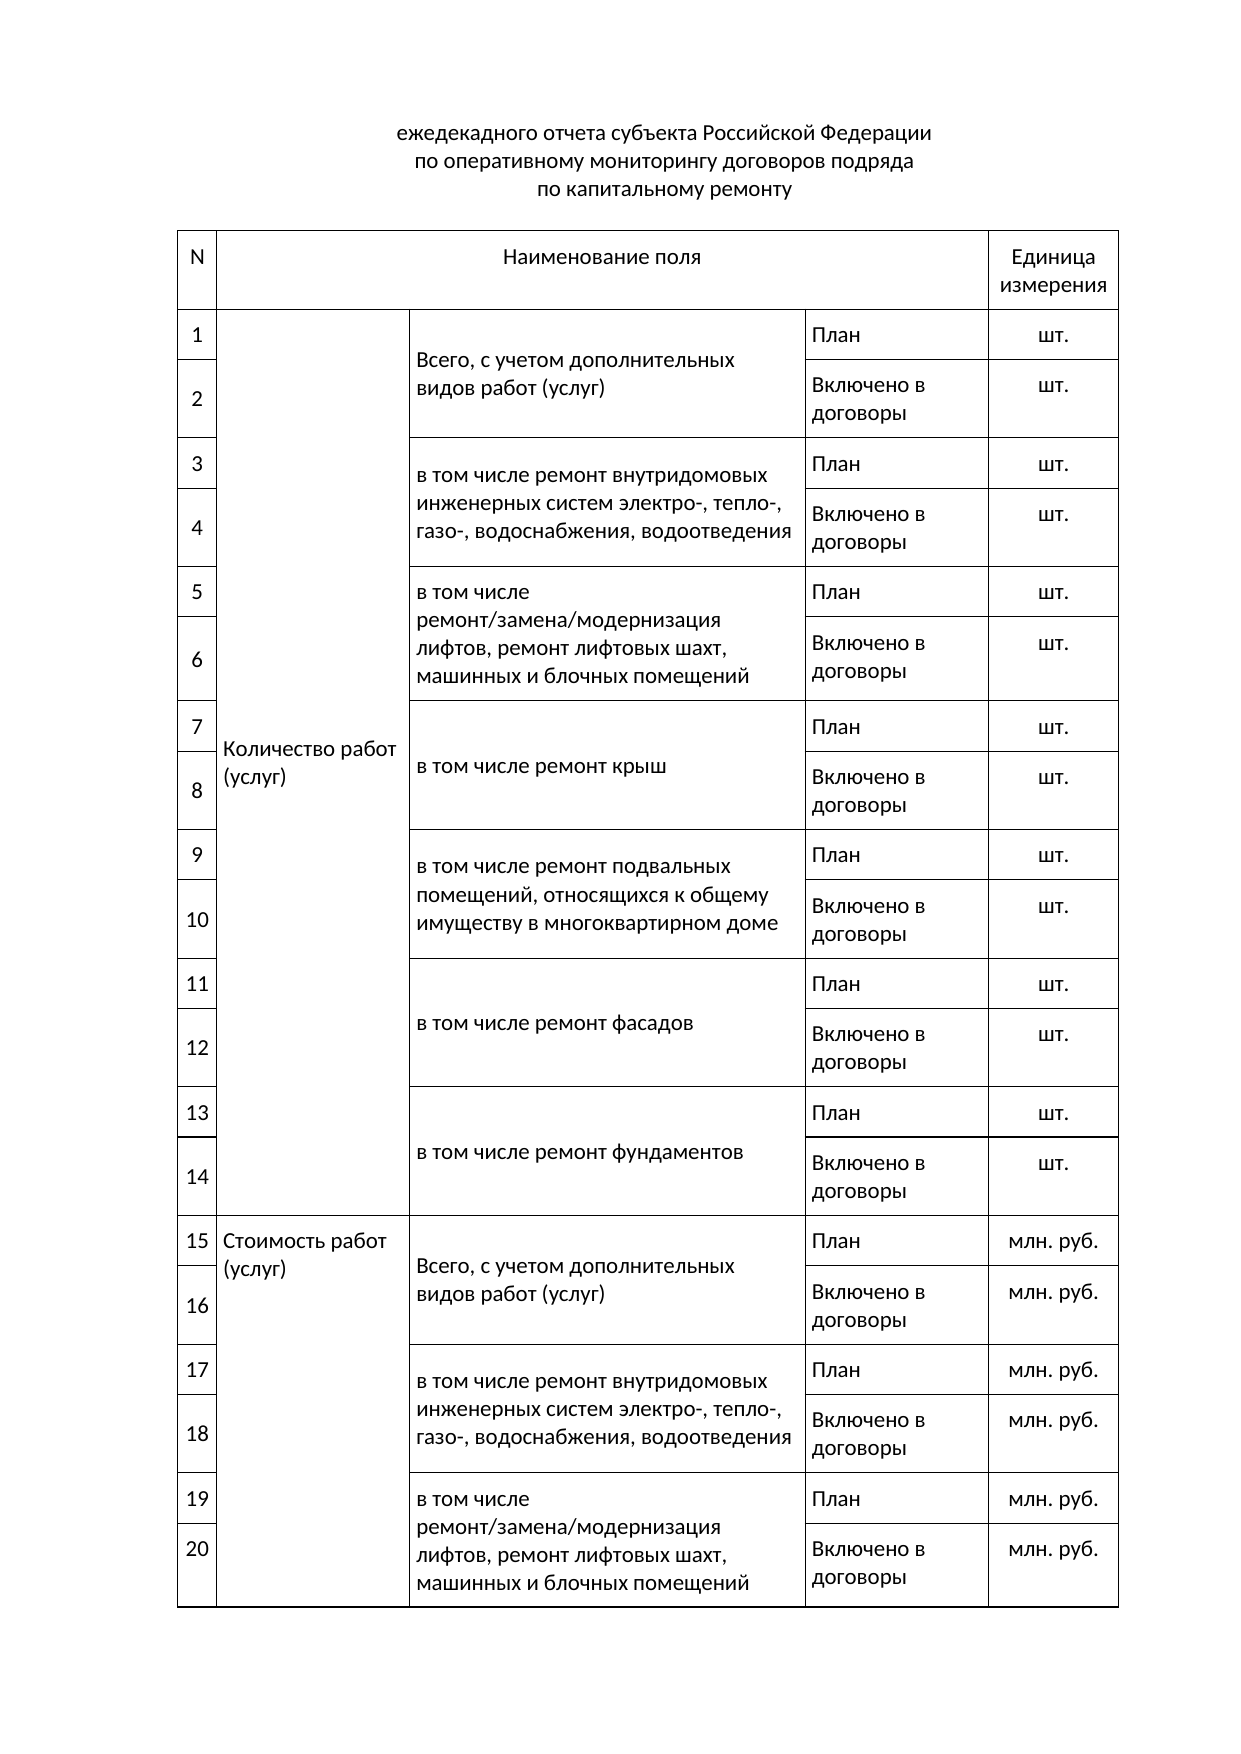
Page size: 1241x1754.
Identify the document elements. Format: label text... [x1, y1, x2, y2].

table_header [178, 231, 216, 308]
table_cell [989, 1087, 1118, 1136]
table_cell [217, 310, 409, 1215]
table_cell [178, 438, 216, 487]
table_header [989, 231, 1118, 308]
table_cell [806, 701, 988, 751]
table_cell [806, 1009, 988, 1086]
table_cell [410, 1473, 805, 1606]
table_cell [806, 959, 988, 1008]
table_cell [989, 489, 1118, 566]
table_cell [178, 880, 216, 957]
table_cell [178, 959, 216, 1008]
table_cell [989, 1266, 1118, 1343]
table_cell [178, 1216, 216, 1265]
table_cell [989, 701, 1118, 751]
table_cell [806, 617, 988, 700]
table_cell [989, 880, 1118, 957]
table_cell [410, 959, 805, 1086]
text ежедекадного отчета субъекта Российской Федерации [177, 118, 1152, 146]
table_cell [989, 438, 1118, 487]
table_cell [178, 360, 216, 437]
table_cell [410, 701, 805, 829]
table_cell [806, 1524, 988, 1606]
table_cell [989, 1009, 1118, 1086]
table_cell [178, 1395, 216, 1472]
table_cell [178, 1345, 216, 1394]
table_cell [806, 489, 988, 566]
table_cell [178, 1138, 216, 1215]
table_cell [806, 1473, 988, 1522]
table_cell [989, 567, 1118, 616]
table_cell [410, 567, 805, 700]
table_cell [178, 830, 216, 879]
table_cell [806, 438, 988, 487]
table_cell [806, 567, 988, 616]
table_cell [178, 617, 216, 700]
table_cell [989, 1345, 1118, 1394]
text по оперативному мониторингу договоров подряда [177, 146, 1152, 174]
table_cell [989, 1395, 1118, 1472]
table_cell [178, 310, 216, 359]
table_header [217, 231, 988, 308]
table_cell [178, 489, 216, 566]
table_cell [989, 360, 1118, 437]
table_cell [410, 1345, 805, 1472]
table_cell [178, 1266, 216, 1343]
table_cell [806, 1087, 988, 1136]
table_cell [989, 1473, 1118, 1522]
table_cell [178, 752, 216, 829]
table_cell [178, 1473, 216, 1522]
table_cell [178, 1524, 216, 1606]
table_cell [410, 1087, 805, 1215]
text по капитальному ремонту [177, 174, 1152, 202]
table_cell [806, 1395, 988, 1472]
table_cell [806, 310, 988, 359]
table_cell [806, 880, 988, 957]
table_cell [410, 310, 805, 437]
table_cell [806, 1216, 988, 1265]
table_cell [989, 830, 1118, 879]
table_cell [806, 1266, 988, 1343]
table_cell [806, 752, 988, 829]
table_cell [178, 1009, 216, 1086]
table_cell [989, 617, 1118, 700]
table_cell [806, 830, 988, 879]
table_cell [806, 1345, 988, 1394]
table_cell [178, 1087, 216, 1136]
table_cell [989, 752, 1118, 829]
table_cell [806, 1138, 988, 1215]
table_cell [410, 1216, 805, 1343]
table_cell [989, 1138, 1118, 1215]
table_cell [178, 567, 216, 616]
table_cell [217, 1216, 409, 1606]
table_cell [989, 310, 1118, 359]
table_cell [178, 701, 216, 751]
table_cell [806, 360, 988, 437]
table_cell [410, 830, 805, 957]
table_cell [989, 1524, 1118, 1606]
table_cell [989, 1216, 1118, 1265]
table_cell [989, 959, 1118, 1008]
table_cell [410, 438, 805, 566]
